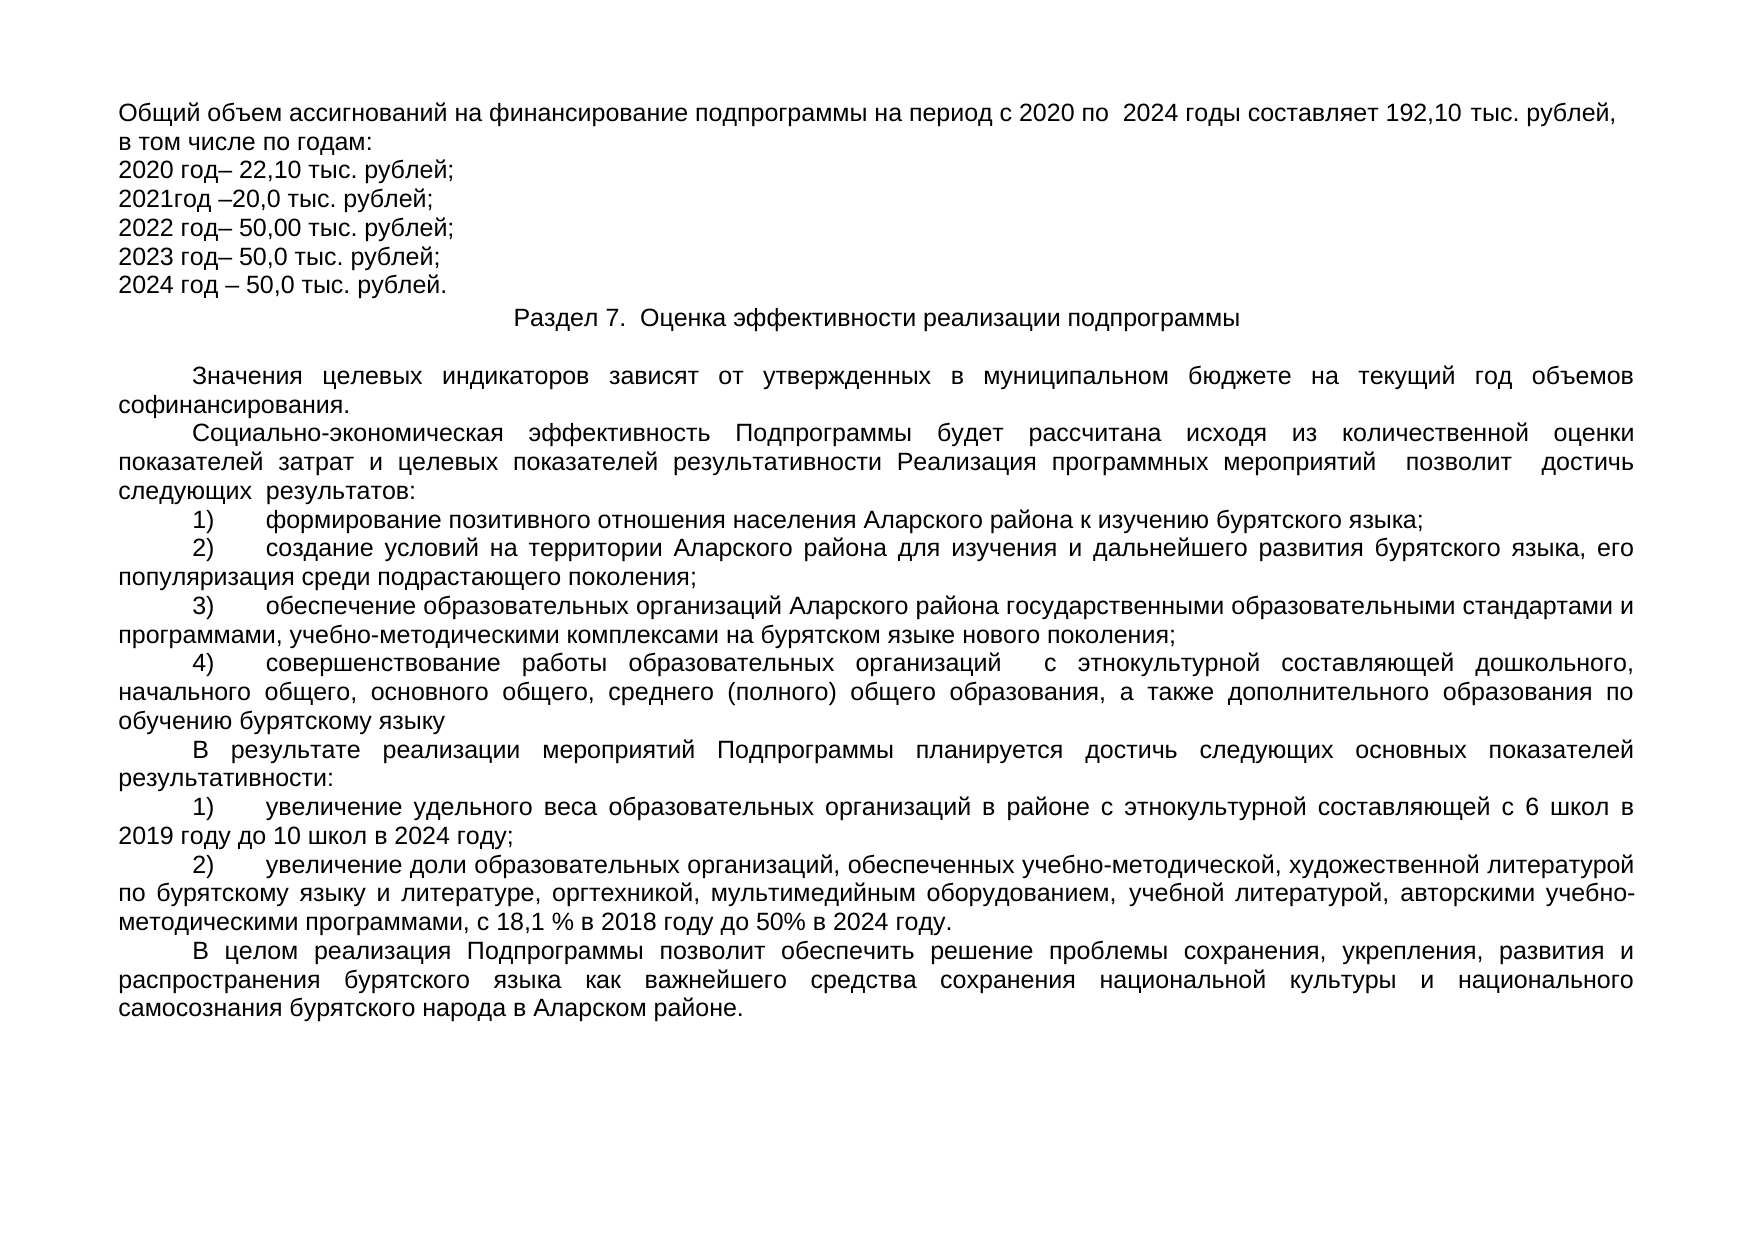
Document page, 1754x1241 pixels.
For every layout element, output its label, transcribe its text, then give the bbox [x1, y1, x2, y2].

text 2022 год– 50,00 тыс. рублей; [118, 213, 1636, 242]
text В результате реализации мероприятий Подпрограммы планируется достичь следующих основных показателей результативности: [118, 735, 1636, 792]
text Социально-экономическая эффективность Подпрограммы будет рассчитана исходя из количественной оценки показателей затрат и целевых показателей результативности Реализация программных мероприятий позволит достичь следующих результатов: [118, 418, 1636, 505]
text 2023 год– 50,0 тыс. рублей; [118, 242, 1636, 270]
text 2021год –20,0 тыс. рублей; [118, 184, 1636, 213]
list формирование позитивного отношения населения Аларского района к изучению бурятского языка; [118, 505, 1636, 533]
list увеличение удельного веса образовательных организаций в районе с этнокультурной составляющей с 6 школ в 2019 году до 10 школ в 2024 году; [118, 792, 1636, 850]
text 2020 год– 22,10 тыс. рублей; [118, 155, 1636, 184]
list совершенствование работы образовательных организаций с этнокультурной составляющей дошкольного, начального общего, основного общего, среднего (полного) общего образования, а также дополнительного образования по обучению бурятскому языку [118, 648, 1636, 735]
list обеспечение образовательных организаций Аларского района государственными образовательными стандартами и программами, учебно-методическими комплексами на бурятском языке нового поколения; [118, 591, 1636, 648]
list создание условий на территории Аларского района для изучения и дальнейшего развития бурятского языка, его популяризация среди подрастающего поколения; [118, 533, 1636, 591]
text 2024 год – 50,0 тыс. рублей. [118, 270, 1636, 299]
text В целом реализация Подпрограммы позволит обеспечить решение проблемы сохранения, укрепления, развития и распространения бурятского языка как важнейшего средства сохранения национальной культуры и национального самосознания бурятского народа в Аларском районе. [118, 936, 1636, 1022]
text Значения целевых индикаторов зависят от утвержденных в муниципальном бюджете на текущий год объемов софинансирования. [118, 361, 1636, 418]
text Общий объем ассигнований на финансирование подпрограммы на период с 2020 по 2024 годы составляет 192,10 тыс. рублей, в том числе по годам: [118, 98, 1636, 155]
text Раздел 7. Оценка эффективности реализации подпрограммы [118, 303, 1636, 332]
list увеличение доли образовательных организаций, обеспеченных учебно-методической, художественной литературой по бурятскому языку и литературе, оргтехникой, мультимедийным оборудованием, учебной литературой, авторскими учебно-методическими программами, с 18,1 % в 2018 году до 50% в 2024 году. [118, 850, 1636, 936]
